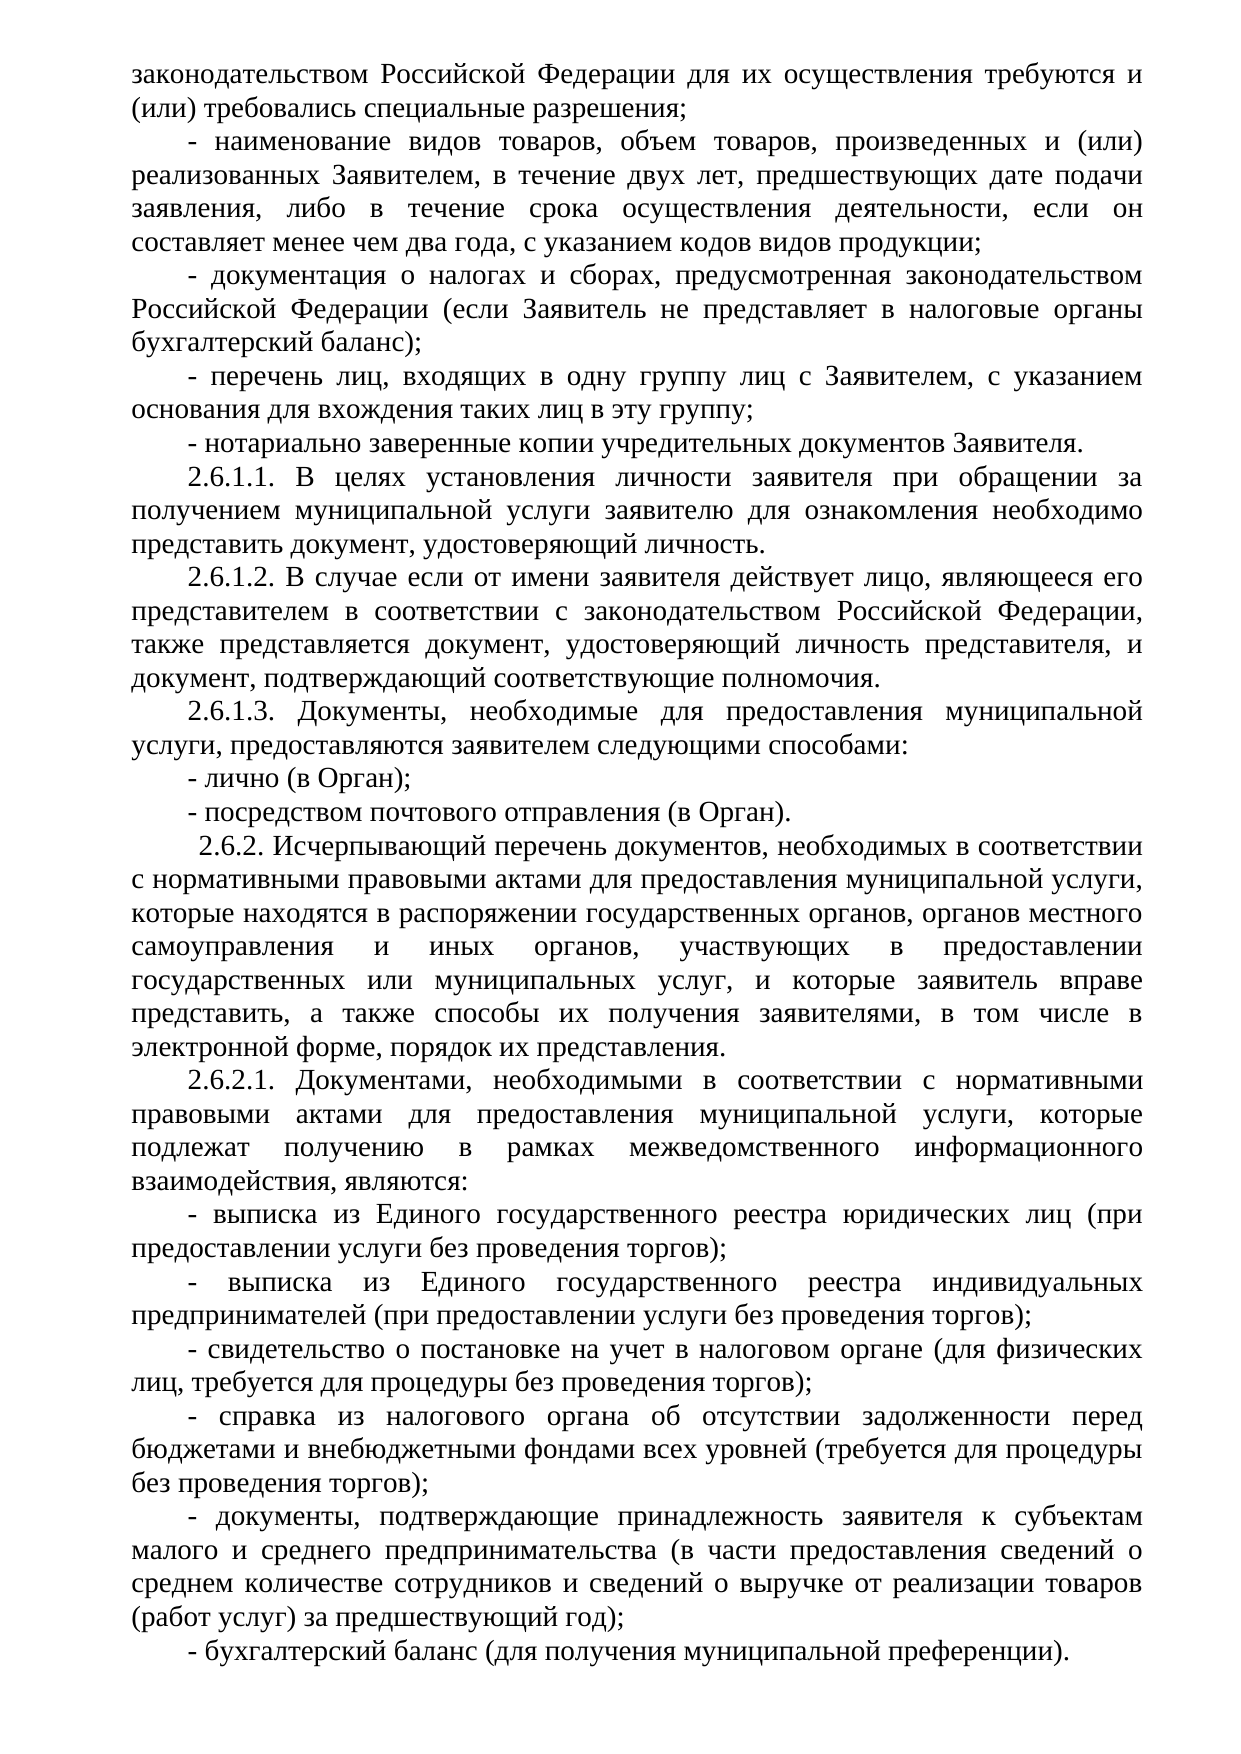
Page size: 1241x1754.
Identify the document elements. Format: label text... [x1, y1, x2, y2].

text 2.6.1.3. Документы, необходимые для предоставления муниципальной услуги, предоставляются заявителем следующими способами: [131, 693, 1144, 761]
text 2.6.1.1. В целях установления личности заявителя при обращении за получением муниципальной услуги заявителю для ознакомления необходимо представить документ, удостоверяющий личность. [131, 459, 1144, 559]
text - документы, подтверждающие принадлежность заявителя к субъектам малого и среднего предпринимательства (в части предоставления сведений о среднем количестве сотрудников и сведений о выручке от реализации товаров (работ услуг) за предшествующий год); [131, 1498, 1144, 1633]
text 2.6.2. Исчерпывающий перечень документов, необходимых в соответствии с нормативными правовыми актами для предоставления муниципальной услуги, которые находятся в распоряжении государственных органов, органов местного самоуправления и иных органов, участвующих в предоставлении государственных или муниципальных услуг, и которые заявитель вправе представить, а также способы их получения заявителями, в том числе в электронной форме, порядок их представления. [131, 828, 1144, 1062]
text - наименование видов товаров, объем товаров, произведенных и (или) реализованных Заявителем, в течение двух лет, предшествующих дате подачи заявления, либо в течение срока осуществления деятельности, если он составляет менее чем два года, с указанием кодов видов продукции; [131, 123, 1144, 257]
text - свидетельство о постановке на учет в налоговом органе (для физических лиц, требуется для процедуры без проведения торгов); [131, 1331, 1144, 1398]
text 2.6.1.2. В случае если от имени заявителя действует лицо, являющееся его представителем в соответствии с законодательством Российской Федерации, также представляется документ, удостоверяющий личность представителя, и документ, подтверждающий соответствующие полномочия. [131, 559, 1144, 693]
text - бухгалтерский баланс (для получения муниципальной преференции). [131, 1633, 1144, 1666]
text - выписка из Единого государственного реестра индивидуальных предпринимателей (при предоставлении услуги без проведения торгов); [131, 1264, 1144, 1331]
text - посредством почтового отправления (в Орган). [131, 794, 1144, 828]
text - лично (в Орган); [131, 761, 1144, 794]
text 2.6.2.1. Документами, необходимыми в соответствии с нормативными правовыми актами для предоставления муниципальной услуги, которые подлежат получению в рамках межведомственного информационного взаимодействия, являются: [131, 1062, 1144, 1197]
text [131, 56, 1144, 123]
text - выписка из Единого государственного реестра юридических лиц (при предоставлении услуги без проведения торгов); [131, 1197, 1144, 1264]
text - справка из налогового органа об отсутствии задолженности перед бюджетами и внебюджетными фондами всех уровней (требуется для процедуры без проведения торгов); [131, 1398, 1144, 1498]
text - перечень лиц, входящих в одну группу лиц с Заявителем, с указанием основания для вхождения таких лиц в эту группу; [131, 358, 1144, 425]
text - документация о налогах и сборах, предусмотренная законодательством Российской Федерации (если Заявитель не представляет в налоговые органы бухгалтерский баланс); [131, 257, 1144, 358]
text - нотариально заверенные копии учредительных документов Заявителя. [131, 425, 1144, 459]
